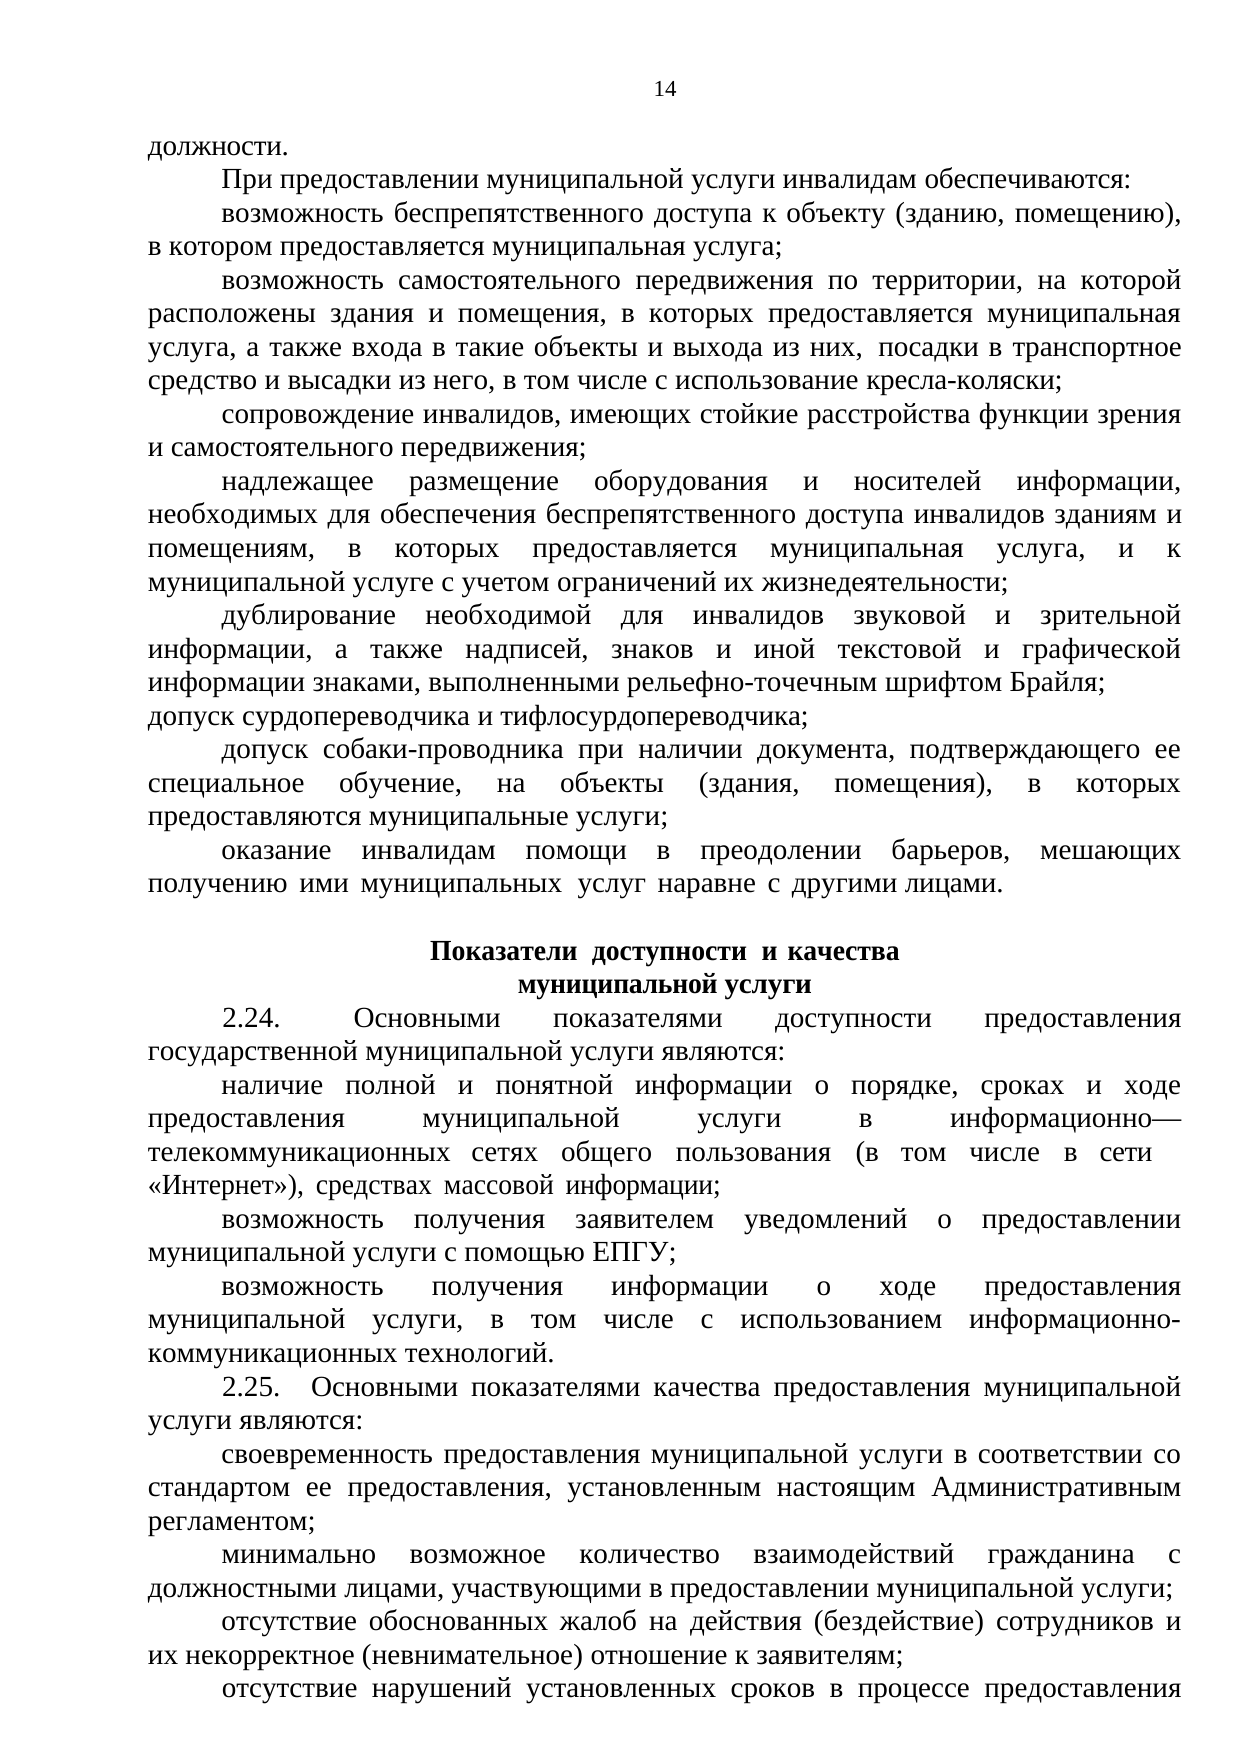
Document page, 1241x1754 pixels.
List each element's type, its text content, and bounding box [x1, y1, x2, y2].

text «Интернет»), средствах массовой информации; [148, 1167, 1182, 1201]
text возможность получения заявителем уведомлений о предоставлении муниципальной услуги с помощью ЕПГУ; [148, 1201, 1182, 1268]
text надлежащее размещение оборудования и носителей информации, необходимых для обеспечения беспрепятственного доступа инвалидов зданиям и помещениям, в которых предоставляется муниципальная услуга, и к муниципальной услуге с учетом ограничений их жизнедеятельности; [148, 463, 1182, 597]
text отсутствие обоснованных жалоб на действия (бездействие) сотрудников и их некорректное (невнимательное) отношение к заявителям; [148, 1603, 1182, 1671]
text сопровождение инвалидов, имеющих стойкие расстройства функции зрения и самостоятельного передвижения; [148, 396, 1182, 463]
text допуск собаки-проводника при наличии документа, подтверждающего ее специальное обучение, на объекты (здания, помещения), в которых предоставляются муниципальные услуги; [148, 731, 1182, 832]
subtitle Показатели доступности и качества [148, 933, 1182, 966]
list Основными показателями качества предоставления муниципальной услуги являются: [148, 1369, 1182, 1436]
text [148, 128, 1182, 161]
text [148, 1671, 1182, 1704]
text минимально возможное количество взаимодействий гражданина с должностными лицами, участвующими в предоставлении муниципальной услуги; [148, 1536, 1182, 1603]
text При предоставлении муниципальной услуги инвалидам обеспечиваются: [148, 161, 1182, 195]
text дублирование необходимой для инвалидов звуковой и зрительной информации, а также надписей, знаков и иной текстовой и графической информации знаками, выполненными рельефно-точечным шрифтом Брайля; [148, 597, 1182, 698]
list Основными показателями доступности предоставления государственной муниципальной услуги являются: [148, 1000, 1182, 1067]
subtitle муниципальной услуги [148, 966, 1182, 1000]
text возможность беспрепятственного доступа к объекту (зданию, помещению), в котором предоставляется муниципальная услуга; [148, 195, 1182, 262]
text допуск сурдопереводчика и тифлосурдопереводчика; [148, 698, 1182, 731]
text своевременность предоставления муниципальной услуги в соответствии со стандартом ее предоставления, установленным настоящим Административным регламентом; [148, 1436, 1182, 1536]
text возможность получения информации о ходе предоставления муниципальной услуги, в том числе с использованием информационно-коммуникационных технологий. [148, 1268, 1182, 1369]
text возможность самостоятельного передвижения по территории, на которой расположены здания и помещения, в которых предоставляется муниципальная услуга, а также входа в такие объекты и выхода из них, посадки в транспортное средство и высадки из него, в том числе с использование кресла-коляски; [148, 262, 1182, 396]
text оказание инвалидам помощи в преодолении барьеров, мешающих получению ими муниципальных услуг наравне с другими лицами. [148, 832, 1182, 899]
text наличие полной и понятной информации о порядке, сроках и ходе предоставления муниципальной услуги в информационно— телекоммуникационных сетях общего пользования (в том числе в сети [148, 1067, 1182, 1167]
